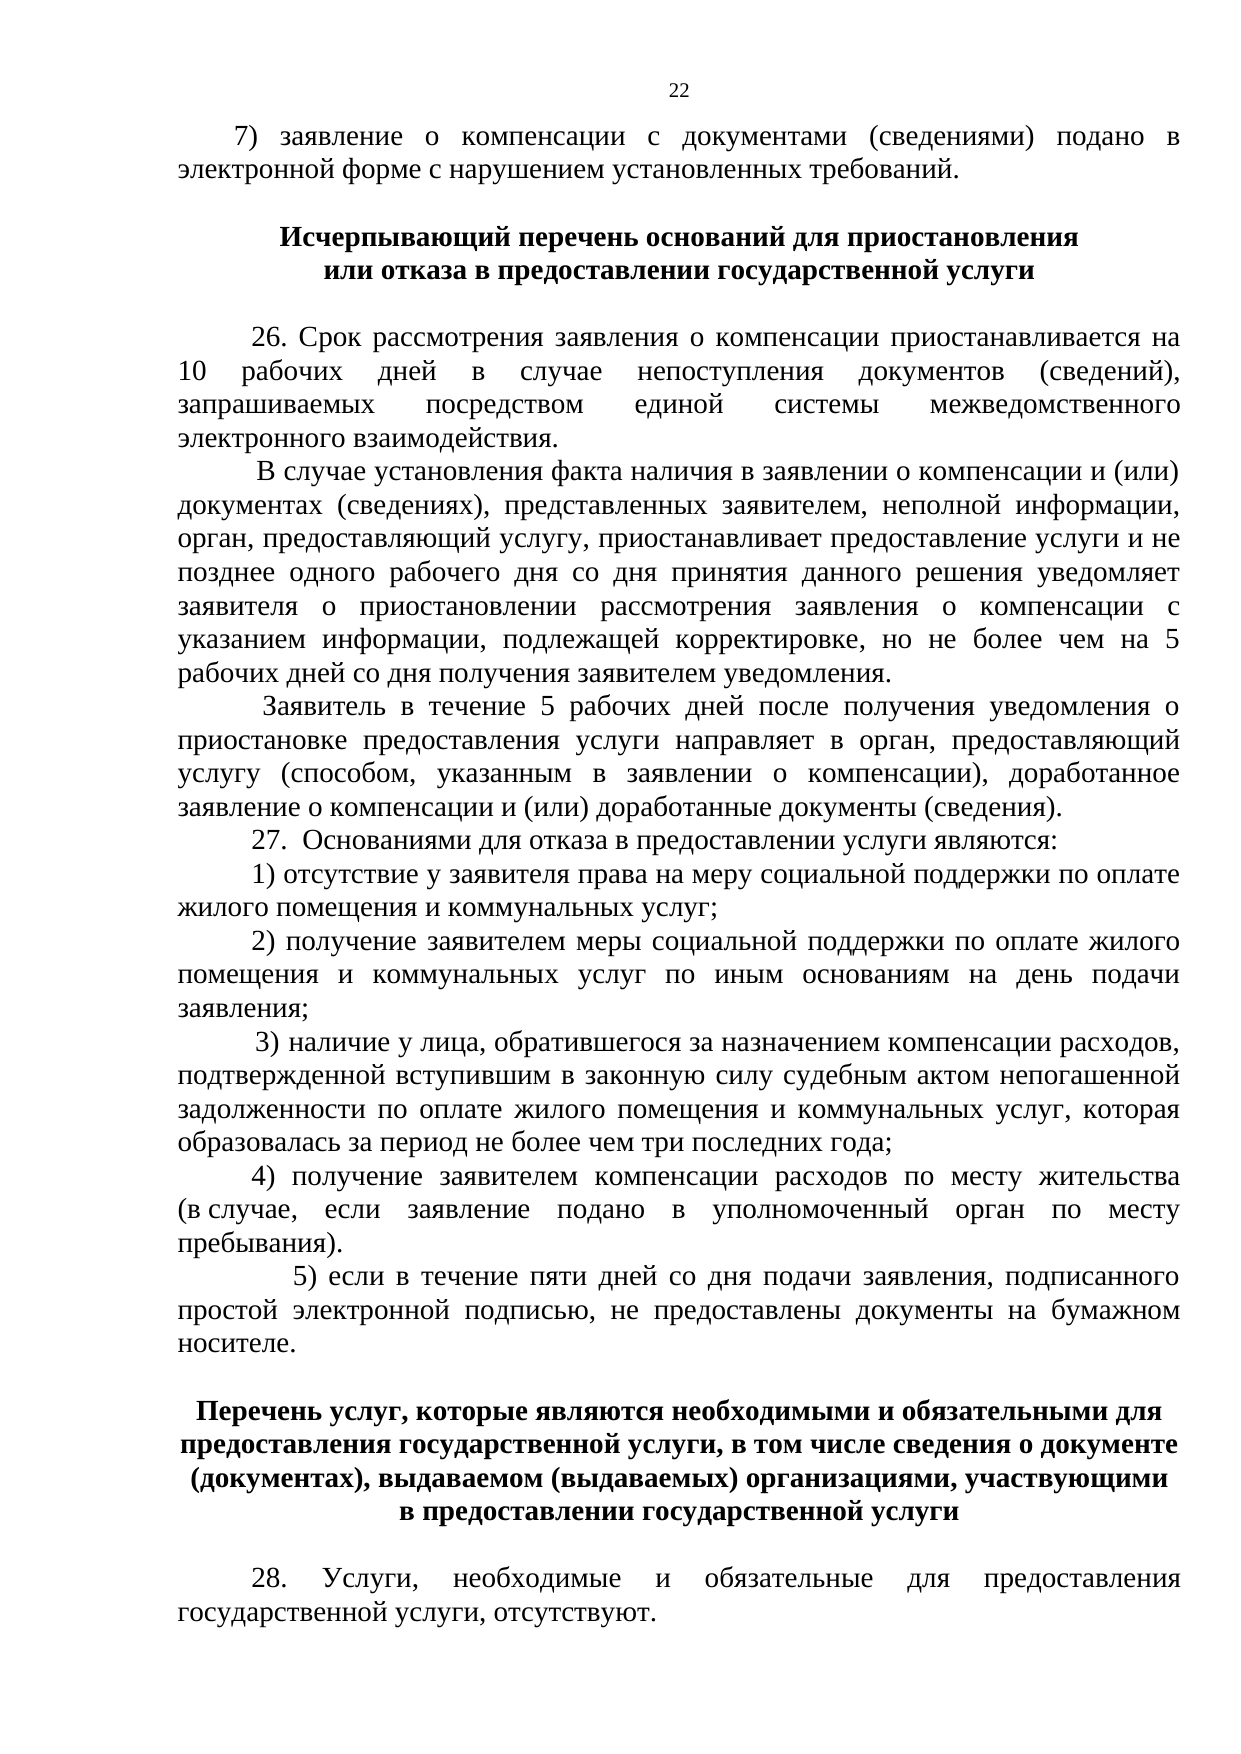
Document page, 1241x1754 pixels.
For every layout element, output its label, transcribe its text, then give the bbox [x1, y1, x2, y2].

text или отказа в предоставлении государственной услуги [177, 252, 1181, 286]
text 3) наличие у лица, обратившегося за назначением компенсации расходов, подтвержденной вступившим в законную силу судебным актом непогашенной задолженности по оплате жилого помещения и коммунальных услуг, которая образовалась за период не более чем три последних года; [177, 1024, 1181, 1158]
text 28. Услуги, необходимые и обязательные для предоставления государственной услуги, отсутствуют. [177, 1560, 1181, 1627]
text 2) получение заявителем меры социальной поддержки по оплате жилого помещения и коммунальных услуг по иным основаниям на день подачи заявления; [177, 923, 1181, 1024]
text Перечень услуг, которые являются необходимыми и обязательными для предоставления государственной услуги, в том числе сведения о документе (документах), выдаваемом (выдаваемых) организациями, участвующими в предоставлении государственной услуги [177, 1393, 1181, 1527]
text 4) получение заявителем компенсации расходов по месту жительства (в случае, если заявление подано в уполномоченный орган по месту пребывания). [177, 1158, 1181, 1258]
text В случае установления факта наличия в заявлении о компенсации и (или) документах (сведениях), представленных заявителем, неполной информации, орган, предоставляющий услугу, приостанавливает предоставление услуги и не позднее одного рабочего дня со дня принятия данного решения уведомляет заявителя о приостановлении рассмотрения заявления о компенсации с указанием информации, подлежащей корректировке, но не более чем на 5 рабочих дней со дня получения заявителем уведомления. [177, 453, 1181, 688]
text Исчерпывающий перечень оснований для приостановления [177, 219, 1181, 252]
text 5) если в течение пяти дней со дня подачи заявления, подписанного простой электронной подписью, не предоставлены документы на бумажном носителе. [177, 1258, 1181, 1359]
text 26. Срок рассмотрения заявления о компенсации приостанавливается на 10 рабочих дней в случае непоступления документов (сведений), запрашиваемых посредством единой системы межведомственного электронного взаимодействия. [177, 319, 1181, 453]
text 1) отсутствие у заявителя права на меру социальной поддержки по оплате жилого помещения и коммунальных услуг; [177, 856, 1181, 923]
text 27. Основаниями для отказа в предоставлении услуги являются: [177, 822, 1181, 856]
text Заявитель в течение 5 рабочих дней после получения уведомления о приостановке предоставления услуги направляет в орган, предоставляющий услугу (способом, указанным в заявлении о компенсации), доработанное заявление о компенсации и (или) доработанные документы (сведения). [177, 688, 1181, 822]
text 7) заявление о компенсации с документами (сведениями) подано в электронной форме с нарушением установленных требований. [177, 118, 1181, 185]
